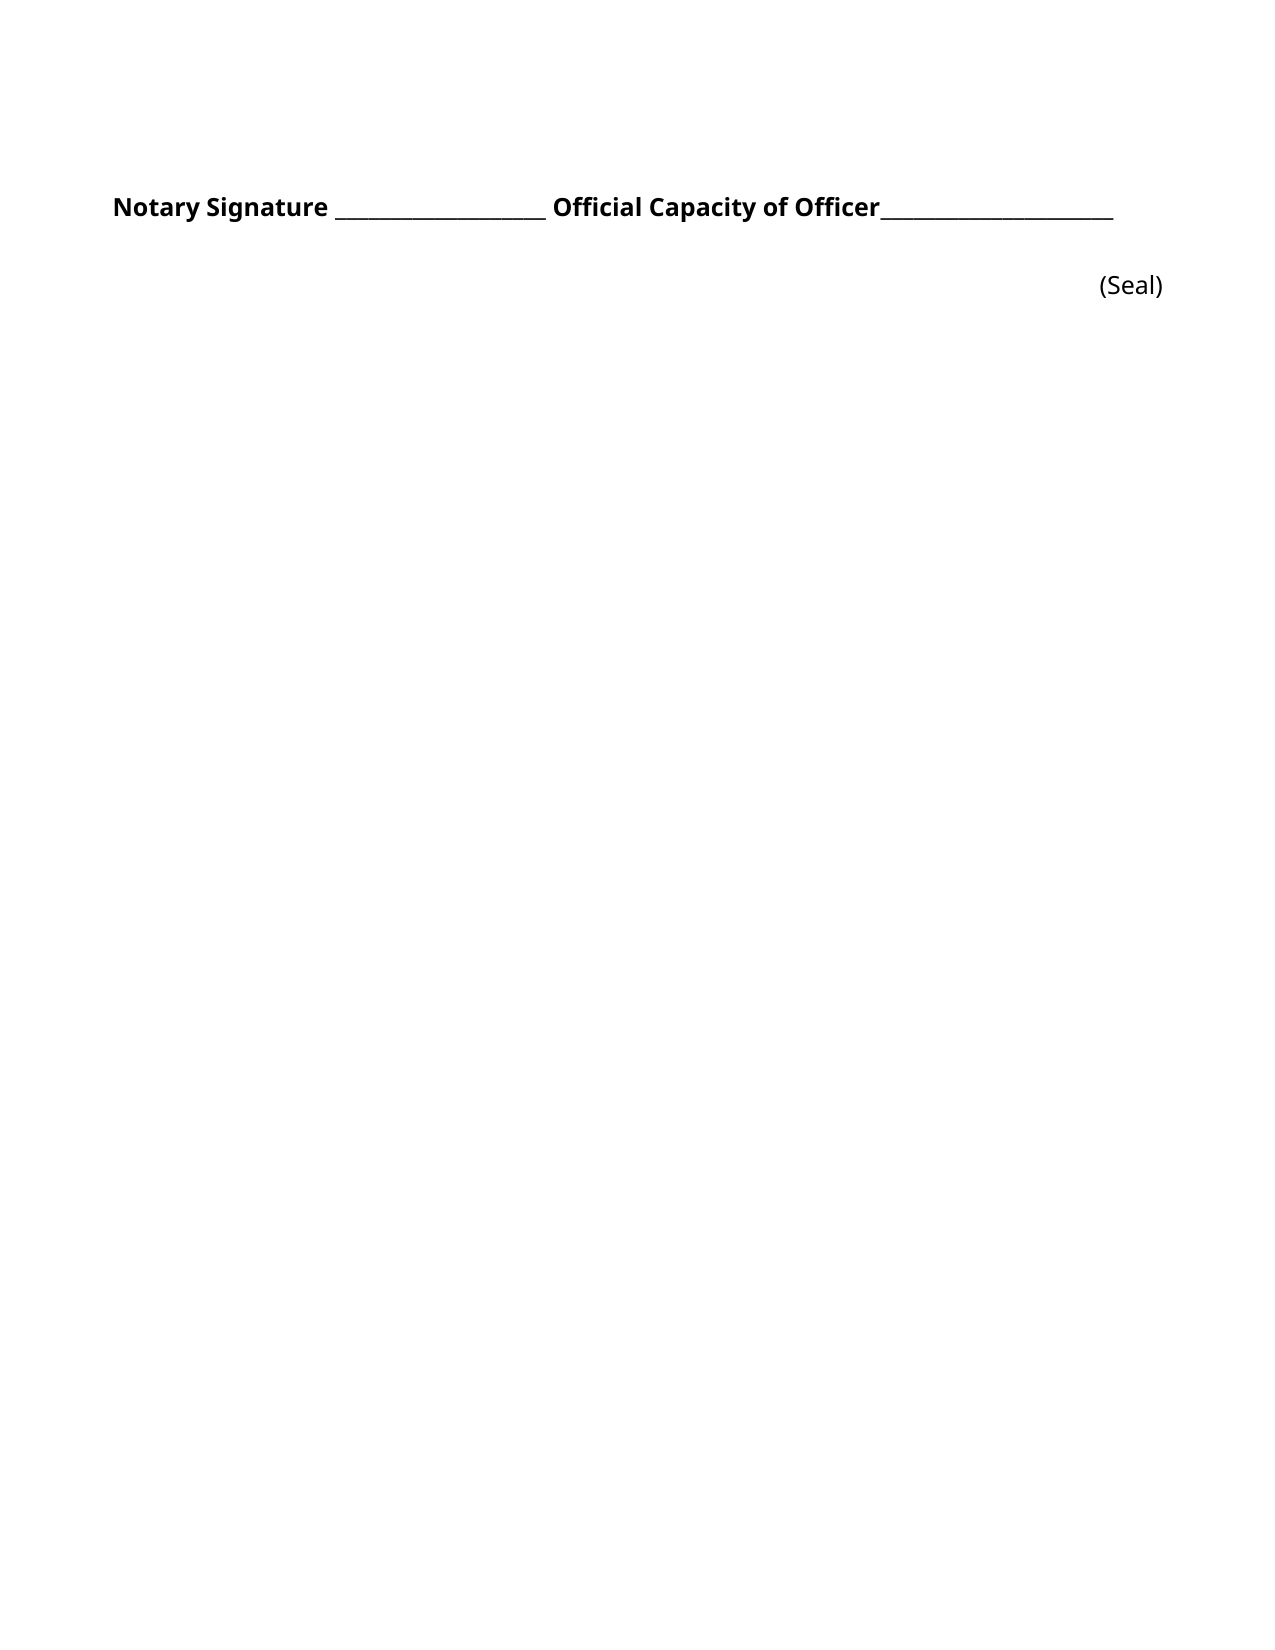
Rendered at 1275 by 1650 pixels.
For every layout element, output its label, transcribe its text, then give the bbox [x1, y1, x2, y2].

text Notary Signature ___________________ Official Capacity of Officer_____________________ [112, 189, 1162, 223]
text (Seal) [112, 267, 1162, 302]
